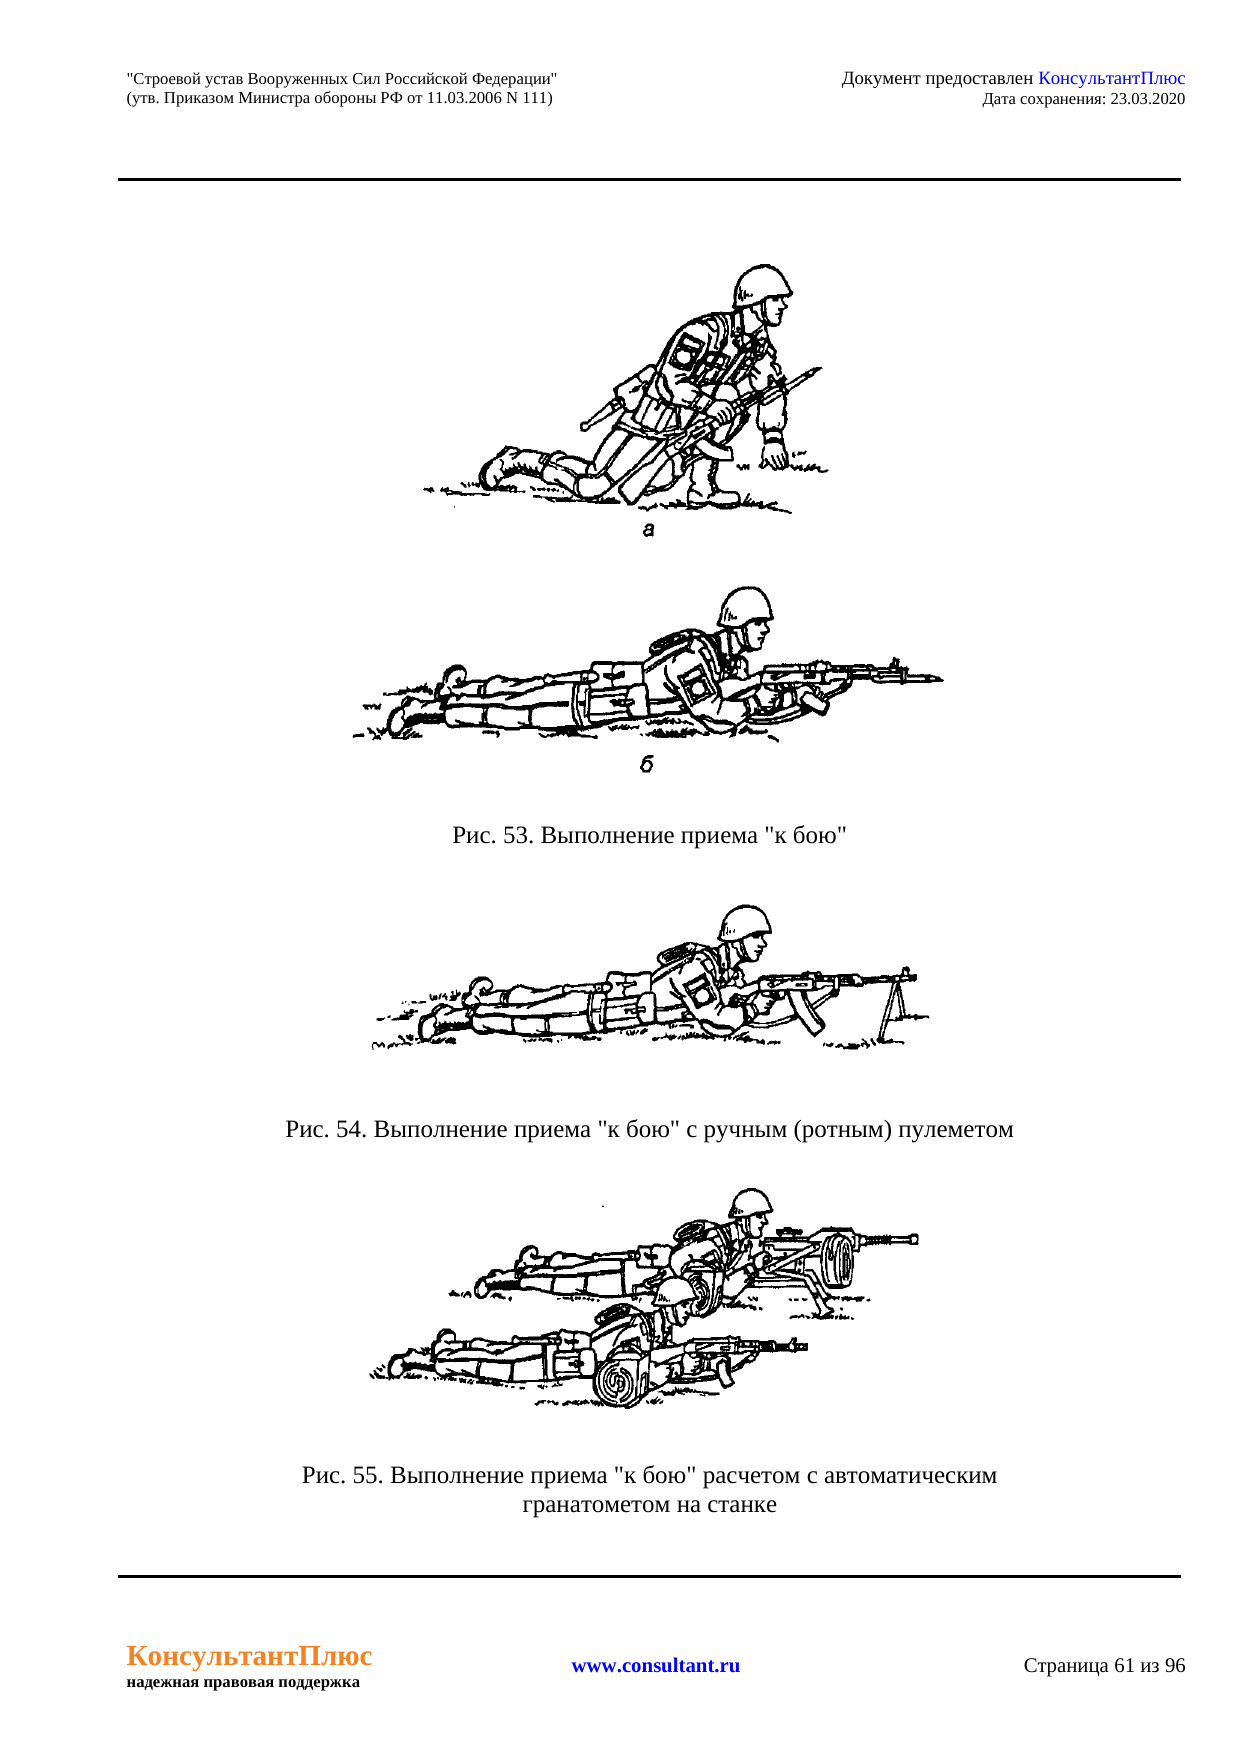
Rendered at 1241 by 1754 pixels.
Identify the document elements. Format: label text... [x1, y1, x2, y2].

picture [345, 1171, 955, 1432]
text Рис. 55. Выполнение приема "к бою" расчетом с автоматическим [118, 1460, 1181, 1489]
picture [328, 238, 971, 792]
text Рис. 53. Выполнение приема "к бою" [118, 820, 1181, 849]
text Рис. 54. Выполнение приема "к бою" с ручным (ротным) пулеметом [118, 1114, 1181, 1143]
picture [345, 877, 954, 1086]
text гранатометом на станке [118, 1489, 1181, 1517]
